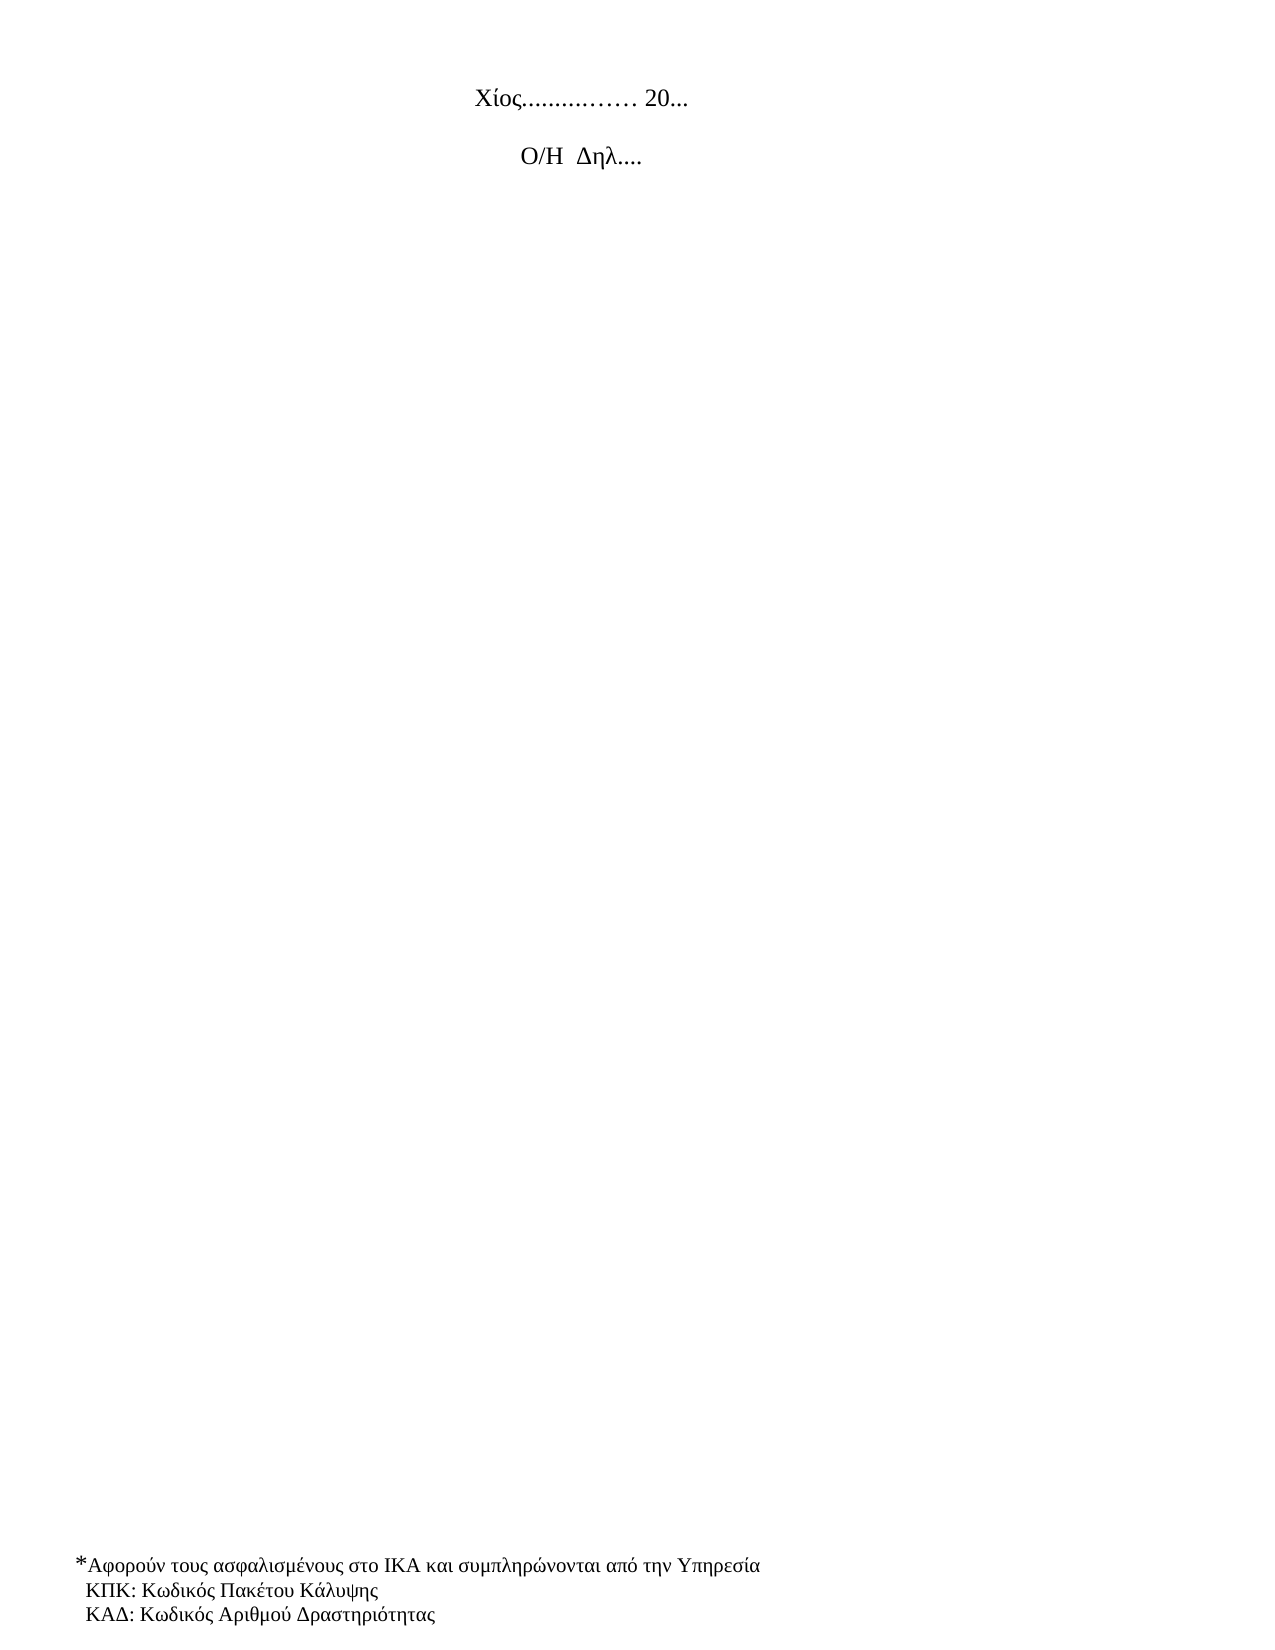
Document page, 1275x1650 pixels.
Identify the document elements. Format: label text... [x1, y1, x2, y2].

text Ο/Η Δηλ.... [75, 141, 1087, 170]
text Χίος …… 20... [75, 83, 1087, 112]
